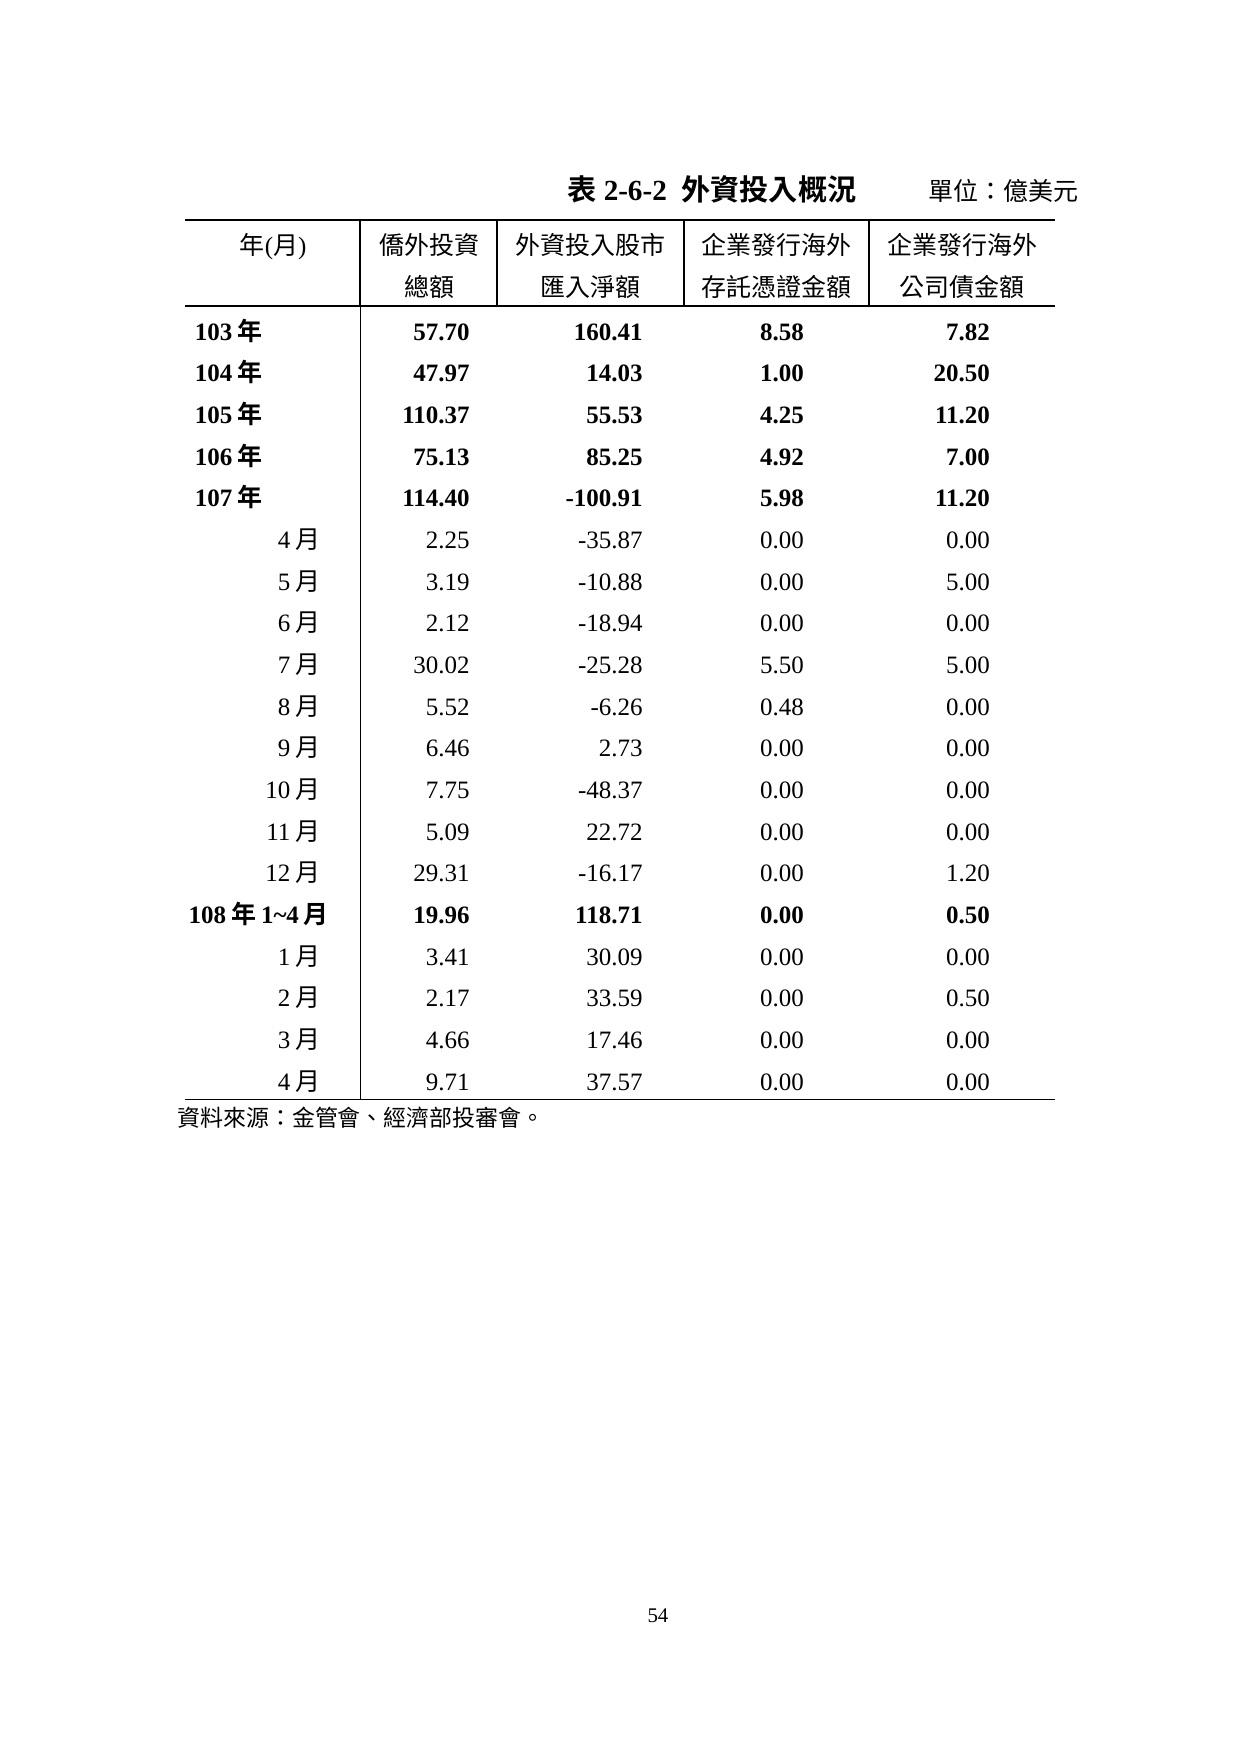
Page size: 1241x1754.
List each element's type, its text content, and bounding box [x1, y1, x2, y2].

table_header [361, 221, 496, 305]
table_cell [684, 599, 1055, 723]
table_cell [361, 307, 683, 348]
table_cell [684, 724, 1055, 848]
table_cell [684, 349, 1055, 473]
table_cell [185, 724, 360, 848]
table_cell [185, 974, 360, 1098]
text 表 2-6-2 外資投入概況 單位：億美元 [177, 166, 1078, 209]
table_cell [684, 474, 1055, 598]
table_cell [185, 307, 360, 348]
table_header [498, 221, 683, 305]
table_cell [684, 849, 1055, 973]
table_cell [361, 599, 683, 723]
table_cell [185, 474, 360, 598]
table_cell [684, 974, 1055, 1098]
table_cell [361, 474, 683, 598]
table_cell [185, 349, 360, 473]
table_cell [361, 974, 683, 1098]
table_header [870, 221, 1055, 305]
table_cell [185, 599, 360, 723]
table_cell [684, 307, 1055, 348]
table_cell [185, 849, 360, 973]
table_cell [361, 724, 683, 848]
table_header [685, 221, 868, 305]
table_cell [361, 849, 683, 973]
text 資料來源：金管會、經濟部投審會。 [177, 1099, 1063, 1133]
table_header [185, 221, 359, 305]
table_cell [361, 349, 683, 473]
